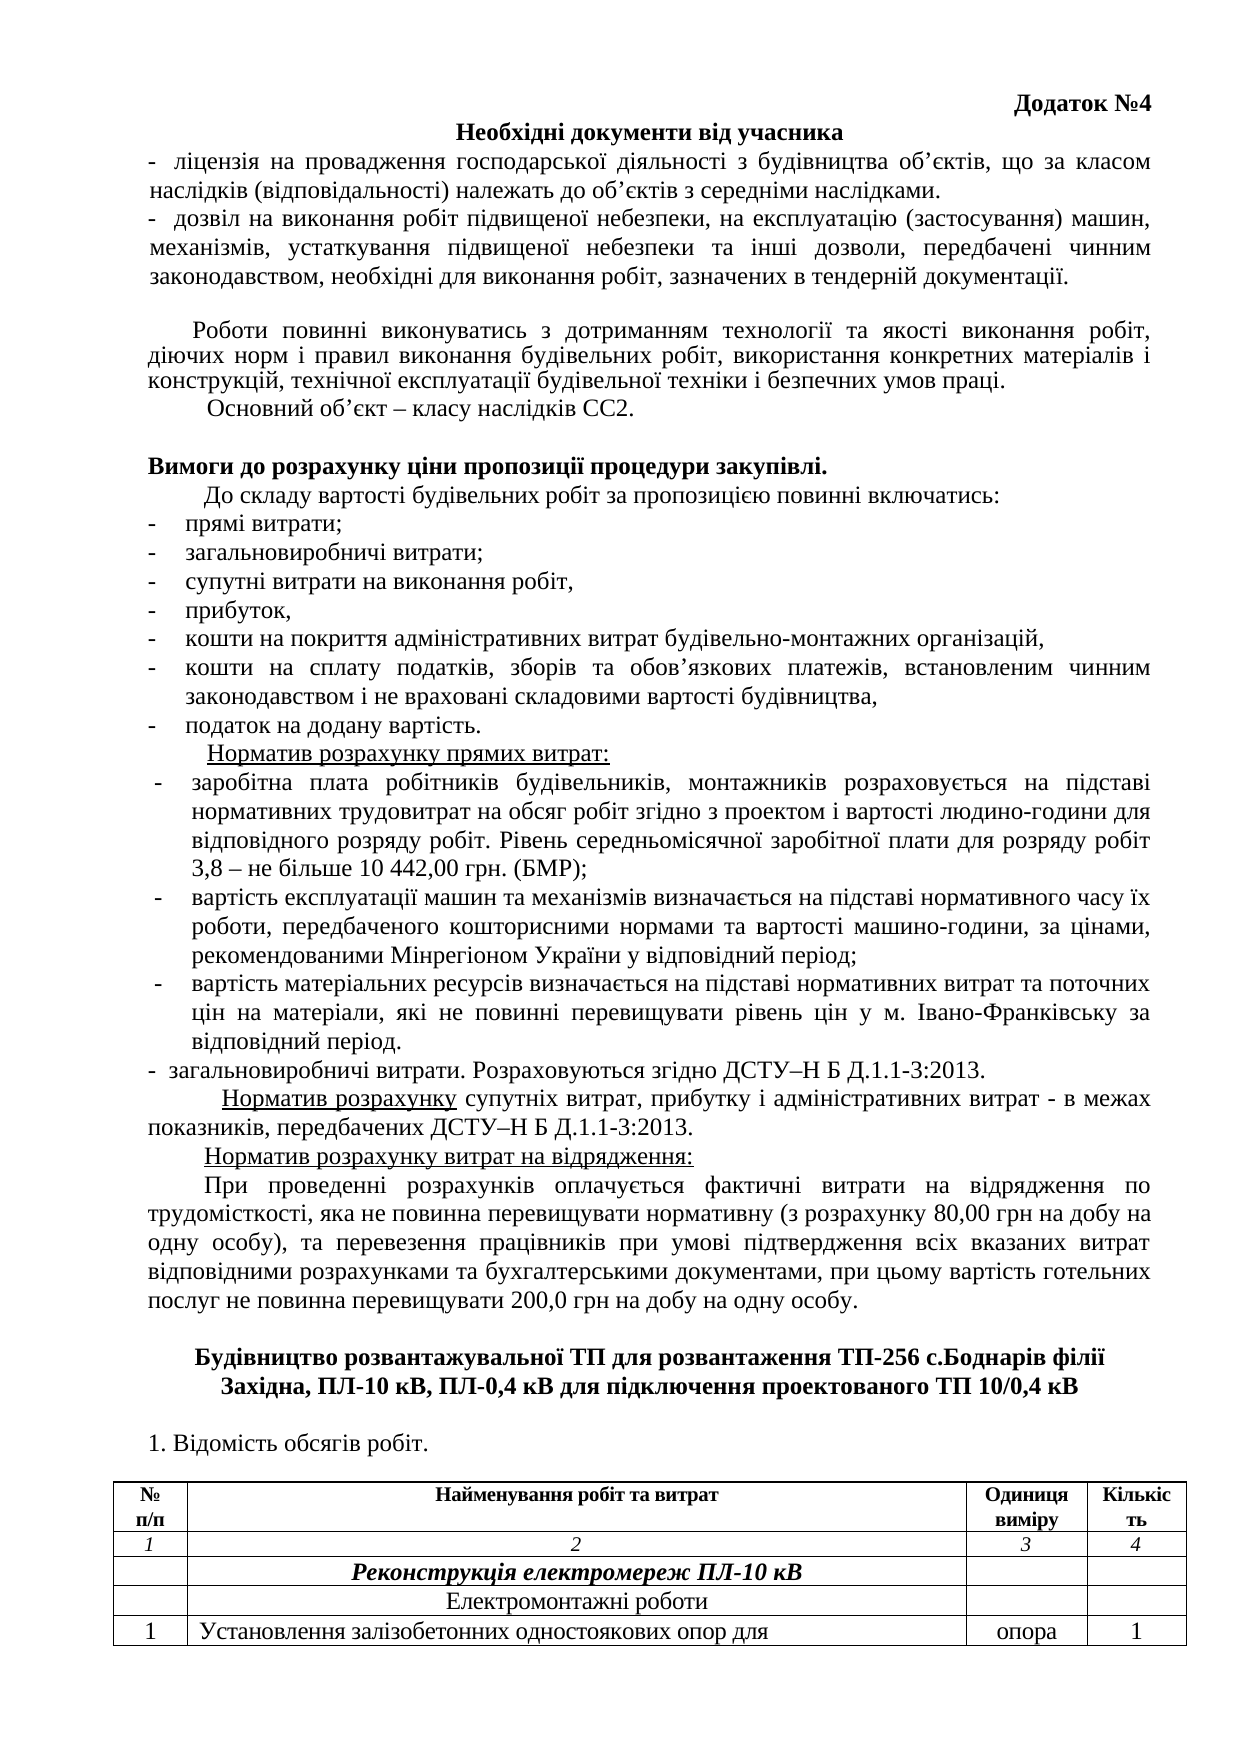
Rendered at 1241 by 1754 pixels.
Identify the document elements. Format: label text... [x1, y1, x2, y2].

table_cell 1 [114, 1532, 187, 1556]
table_cell [967, 1586, 1087, 1615]
text Вимоги до розрахунку ціни пропозиції процедури закупівлі. [148, 451, 1152, 480]
list прямі витрати; [148, 508, 1152, 537]
table_cell 1 [1088, 1616, 1186, 1645]
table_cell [188, 1616, 966, 1645]
list кошти на сплату податків, зборів та обов’язкових платежів, встановленим чинним законодавством і не враховані складовими вартості будівництва, [148, 652, 1152, 710]
list загальновиробничі витрати; [148, 537, 1152, 566]
table_cell 3 [967, 1532, 1087, 1556]
table_cell Електромонтажні роботи [188, 1586, 966, 1615]
text До складу вартості будівельних робіт за пропозицією повинні включатись: [148, 480, 1152, 508]
text Основний об’єкт – класу наслідків СС2. [148, 393, 1152, 422]
table_header № п/п [114, 1483, 187, 1531]
text Норматив розрахунку супутніх витрат, прибутку і адміністративних витрат - в межах показників, передбачених ДСТУ–Н Б Д.1.1-3:2013. [148, 1083, 1152, 1141]
table_cell 2 [188, 1532, 966, 1556]
text При проведенні розрахунків оплачується фактичні витрати на відрядження по трудомісткості, яка не повинна перевищувати нормативну (з розрахунку 80,00 грн на добу на одну особу), та перевезення працівників при умові підтвердження всіх вказаних витрат відповідними розрахунками та бухгалтерськими документами, при цьому вартість готельних послуг не повинна перевищувати 200,0 грн на добу на одну особу. [148, 1170, 1152, 1313]
table_cell [114, 1557, 187, 1585]
text Додаток №4 [148, 88, 1152, 117]
table_cell 4 [1088, 1532, 1186, 1556]
table_cell опоpа [967, 1616, 1087, 1645]
list заробітна плата робітників будівельників, монтажників розраховується на підставі нормативних трудовитрат на обсяг робіт згідно з проектом і вартості людино-години для відповідного розряду робіт. Рівень середньомісячної заробітної плати для розряду робіт 3,8 – не більше 10 442,00 грн. (БМР); [154, 767, 1152, 882]
table_cell [114, 1586, 187, 1615]
text Необхідні документи від учасника [148, 117, 1152, 146]
list прибуток, [148, 595, 1152, 623]
text 1. Відомість обсягів робіт. [148, 1428, 1152, 1457]
text Норматив розрахунку витрат на відрядження: [148, 1141, 1152, 1170]
list дозвіл на виконання робіт підвищеної небезпеки, на експлуатацію (застосування) машин, механізмів, устаткування підвищеної небезпеки та інші дозволи, передбачені чинним законодавством, необхідні для виконання робіт, зазначених в тендерній документації. [148, 203, 1152, 290]
table_cell [1088, 1586, 1186, 1615]
text Будівництво розвантажувальної ТП для розвантаження ТП-256 с.Боднарів філії Західна, ПЛ-10 кВ, ПЛ-0,4 кВ для підключення проектованого ТП 10/0,4 кВ [148, 1342, 1152, 1400]
list вартість експлуатації машин та механізмів визначається на підставі нормативного часу їх роботи, передбаченого кошторисними нормами та вартості машино-години, за цінами, рекомендованими Мінрегіоном України у відповідний період; [154, 882, 1152, 968]
table_header Найменування робіт та витрат [188, 1483, 966, 1531]
table_cell 1 [114, 1616, 187, 1645]
table_cell [967, 1557, 1087, 1585]
table_cell [1088, 1557, 1186, 1585]
list кошти на покриття адміністративних витрат будівельно-монтажних організацій, [148, 623, 1152, 652]
table_header Одиниця виміру [967, 1483, 1087, 1531]
table_header Кількість [1088, 1483, 1186, 1531]
text Роботи повинні виконуватись з дотриманням технології та якості виконання робіт, діючих норм і правил виконання будівельних робіт, використання конкретних матеріалів і конструкцій, технічної експлуатації будівельної техніки і безпечних умов праці. [148, 318, 1152, 393]
list ліцензія на провадження господарської діяльності з будівництва об’єктів, що за класом наслідків (відповідальності) належать до об’єктів з середніми наслідками. [148, 146, 1152, 203]
list вартість матеріальних ресурсів визначається на підставі нормативних витрат та поточних цін на матеріали, які не повинні перевищувати рівень цін у м. Івано-Франківську за відповідний період. [154, 968, 1152, 1055]
table_cell Реконструкція електромереж ПЛ-10 кВ [188, 1557, 966, 1585]
text Норматив розрахунку прямих витрат: [148, 738, 1152, 767]
list податок на додану вартість. [148, 710, 1152, 738]
list супутні витрати на виконання робіт, [148, 566, 1152, 595]
text - загальновиробничі витрати. Розраховуються згідно ДСТУ–Н Б Д.1.1-3:2013. [148, 1055, 1152, 1083]
